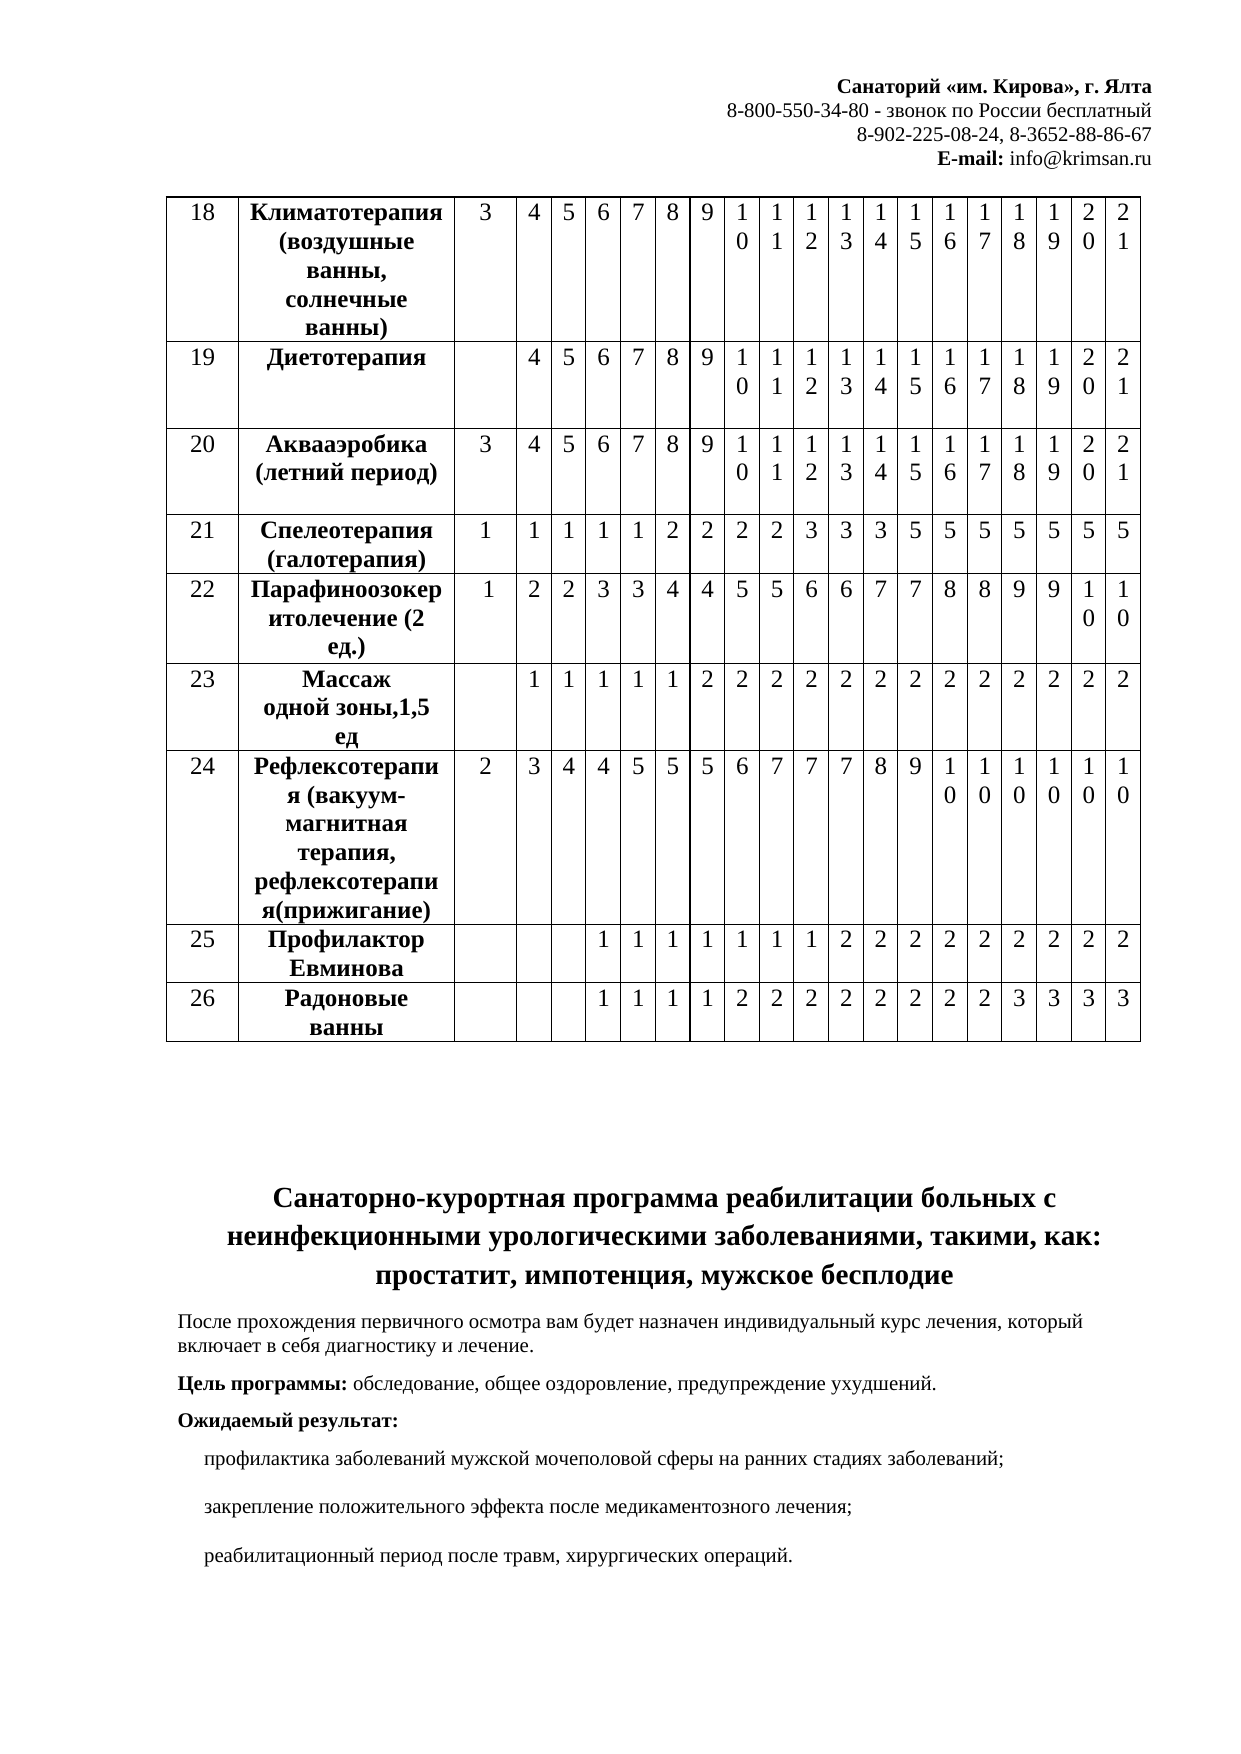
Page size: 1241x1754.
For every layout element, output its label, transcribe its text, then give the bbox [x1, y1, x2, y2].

table_cell 9 [691, 198, 724, 341]
table_cell 5 [1106, 515, 1140, 573]
table_cell 17 [968, 342, 1001, 428]
table_cell 2 [725, 983, 759, 1041]
table_cell 1 [794, 925, 828, 982]
table_cell 5 [656, 751, 689, 923]
table_cell 1 [760, 925, 793, 982]
table_cell 9 [898, 751, 932, 923]
table_cell 6 [586, 429, 620, 514]
table_cell 23 [167, 664, 238, 750]
table_cell 1 [517, 664, 551, 750]
table_cell 5 [760, 574, 793, 663]
table_cell 1 [691, 983, 724, 1041]
table_cell 10 [1002, 751, 1036, 923]
table_cell 2 [864, 925, 897, 982]
table_cell 2 [656, 515, 689, 573]
table_cell 15 [898, 342, 932, 428]
table_cell 3 [1072, 983, 1105, 1041]
table_cell 5 [1037, 515, 1071, 573]
table_cell 26 [167, 983, 238, 1041]
table_cell 5 [552, 342, 585, 428]
table_cell 20 [1072, 198, 1105, 341]
table_cell Массаж одной зоны,1,5 ед [239, 664, 454, 750]
table_cell 1 [586, 925, 620, 982]
table_cell 2 [1072, 925, 1105, 982]
table_cell 4 [656, 574, 689, 663]
table_cell 22 [167, 574, 238, 663]
table_cell [455, 983, 516, 1041]
table_cell 2 [968, 664, 1001, 750]
text  профилактика заболеваний мужской мочеполовой сферы на ранних стадиях заболеваний; [177, 1446, 1152, 1470]
table_cell 8 [968, 574, 1001, 663]
table_cell Аквааэробика (летний период) [239, 429, 454, 514]
table_cell 7 [621, 198, 655, 341]
table_cell 20 [1072, 342, 1105, 428]
table_cell 2 [898, 925, 932, 982]
table_cell 2 [794, 664, 828, 750]
table_cell [517, 925, 551, 982]
table_cell 2 [455, 751, 516, 923]
table_cell Диетотерапия [239, 342, 454, 428]
table_cell 2 [691, 664, 724, 750]
table_cell 2 [1106, 664, 1140, 750]
table_cell 10 [725, 429, 759, 514]
table_cell 14 [864, 198, 897, 341]
table_cell 5 [933, 515, 967, 573]
table_cell 21 [1106, 198, 1140, 341]
table_cell [455, 925, 516, 982]
table_cell 6 [586, 342, 620, 428]
table_cell 2 [829, 983, 863, 1041]
table_cell 2 [760, 983, 793, 1041]
table_cell 10 [725, 342, 759, 428]
text Ожидаемый результат: [177, 1408, 1152, 1432]
table_cell 2 [725, 515, 759, 573]
table_cell 19 [1037, 342, 1071, 428]
table_cell 2 [1072, 664, 1105, 750]
table_cell 2 [725, 664, 759, 750]
table_cell 4 [517, 342, 551, 428]
table_cell 1 [725, 925, 759, 982]
table_cell 1 [621, 664, 655, 750]
table_cell 10 [1106, 574, 1140, 663]
table_cell 10 [1072, 574, 1105, 663]
table_cell 4 [552, 751, 585, 923]
table_cell 14 [864, 429, 897, 514]
table_cell 5 [552, 198, 585, 341]
table_cell 2 [829, 925, 863, 982]
table_cell 5 [691, 751, 724, 923]
table_cell [455, 664, 516, 750]
table_cell 2 [1002, 925, 1036, 982]
table_cell 1 [691, 925, 724, 982]
table_cell 1 [552, 664, 585, 750]
table_cell 3 [455, 429, 516, 514]
table_cell 9 [691, 429, 724, 514]
text  закрепление положительного эффекта после медикаментозного лечения; [177, 1494, 1152, 1518]
table_cell 5 [898, 515, 932, 573]
table_cell 9 [1002, 574, 1036, 663]
table_cell 2 [898, 983, 932, 1041]
table_cell 24 [167, 751, 238, 923]
table_cell Климатотерапия (воздушные ванны, солнечные ванны) [239, 198, 454, 341]
table_cell Профилактор Евминова [239, 925, 454, 982]
table_cell 2 [1037, 925, 1071, 982]
table_cell 4 [517, 429, 551, 514]
table_cell 2 [933, 925, 967, 982]
table_cell 15 [898, 198, 932, 341]
table_cell 3 [794, 515, 828, 573]
table_cell 13 [829, 342, 863, 428]
table_cell 5 [1072, 515, 1105, 573]
table_cell 6 [725, 751, 759, 923]
table_cell 1 [656, 983, 689, 1041]
text  реабилитационный период после травм, хирургических операций. [177, 1543, 1152, 1567]
table_cell 8 [656, 342, 689, 428]
table_cell 1 [656, 925, 689, 982]
table_cell 6 [586, 198, 620, 341]
table_cell 1 [455, 515, 516, 573]
table_cell 3 [517, 751, 551, 923]
table_cell 2 [794, 983, 828, 1041]
table_cell 1 [586, 983, 620, 1041]
table_cell 10 [1106, 751, 1140, 923]
table_cell 21 [167, 515, 238, 573]
table_cell 9 [691, 342, 724, 428]
table_cell 10 [1072, 751, 1105, 923]
text Цель программы: обследование, общее оздоровление, предупреждение ухудшений. [177, 1371, 1152, 1395]
table_cell 8 [864, 751, 897, 923]
table_cell 1 [455, 574, 516, 663]
table_cell 1 [621, 983, 655, 1041]
table_cell 2 [1002, 664, 1036, 750]
table_cell 2 [552, 574, 585, 663]
table_cell 2 [517, 574, 551, 663]
table_cell 1 [586, 664, 620, 750]
table_cell 1 [552, 515, 585, 573]
table_cell Парафиноозокеритолечение (2 ед.) [239, 574, 454, 663]
table_cell 2 [864, 664, 897, 750]
table_cell 1 [621, 925, 655, 982]
table_cell 3 [455, 198, 516, 341]
table_cell 2 [760, 515, 793, 573]
table_cell 12 [794, 198, 828, 341]
table_cell 6 [829, 574, 863, 663]
table_cell 2 [968, 983, 1001, 1041]
table_cell 18 [1002, 198, 1036, 341]
table_cell 21 [1106, 429, 1140, 514]
table_cell 10 [968, 751, 1001, 923]
table_cell 20 [167, 429, 238, 514]
table_cell 3 [1106, 983, 1140, 1041]
table_cell 8 [933, 574, 967, 663]
text После прохождения первичного осмотра вам будет назначен индивидуальный курс лечения, который включает в себя диагностику и лечение. [177, 1309, 1152, 1357]
table_cell 18 [1002, 429, 1036, 514]
table_cell 20 [1072, 429, 1105, 514]
table_cell 5 [621, 751, 655, 923]
subtitle Санаторно-курортная программа реабилитации больных с неинфекционными урологическими заболеваниями, такими, как: простатит, импотенция, мужское бесплодие [177, 1180, 1152, 1291]
table_cell 11 [760, 342, 793, 428]
table_cell 7 [621, 429, 655, 514]
table_cell 2 [760, 664, 793, 750]
table_cell 7 [760, 751, 793, 923]
table_cell 19 [1037, 429, 1071, 514]
table_cell 3 [1002, 983, 1036, 1041]
table_cell 2 [864, 983, 897, 1041]
table_cell 11 [760, 198, 793, 341]
table_cell 5 [725, 574, 759, 663]
table_cell 10 [725, 198, 759, 341]
table_cell [455, 342, 516, 428]
table_cell 4 [517, 198, 551, 341]
table_cell 3 [864, 515, 897, 573]
table_cell 12 [794, 429, 828, 514]
table_cell 2 [1037, 664, 1071, 750]
table_cell 7 [829, 751, 863, 923]
table_cell 1 [656, 664, 689, 750]
table_cell 5 [968, 515, 1001, 573]
table_cell 2 [968, 925, 1001, 982]
table_cell 1 [621, 515, 655, 573]
table_cell 5 [1002, 515, 1036, 573]
table_cell 18 [1002, 342, 1036, 428]
table_cell 14 [864, 342, 897, 428]
table_cell 2 [829, 664, 863, 750]
table_cell 6 [794, 574, 828, 663]
table_cell 7 [794, 751, 828, 923]
table_cell 13 [829, 198, 863, 341]
table_cell 2 [898, 664, 932, 750]
table_cell 15 [898, 429, 932, 514]
table_cell 13 [829, 429, 863, 514]
table_cell 2 [691, 515, 724, 573]
table_cell 16 [933, 342, 967, 428]
table_cell 7 [621, 342, 655, 428]
table_cell 11 [760, 429, 793, 514]
table_cell 21 [1106, 342, 1140, 428]
table_cell 16 [933, 198, 967, 341]
table_cell 19 [167, 342, 238, 428]
table_cell 4 [586, 751, 620, 923]
table_cell 4 [691, 574, 724, 663]
table_cell 16 [933, 429, 967, 514]
table_cell Спелеотерапия (галотерапия) [239, 515, 454, 573]
table_cell 17 [968, 429, 1001, 514]
table_cell 18 [167, 198, 238, 341]
table_cell 3 [586, 574, 620, 663]
table_cell Рaдоновые ванны [239, 983, 454, 1041]
table_cell Рефлексотерапия (вакуум-магнитная терапия, рефлексотерапия(прижигание) [239, 751, 454, 923]
table_cell [552, 983, 585, 1041]
table_cell 1 [586, 515, 620, 573]
table_cell 2 [933, 664, 967, 750]
table_cell 2 [933, 983, 967, 1041]
table_cell 10 [933, 751, 967, 923]
table_cell 3 [1037, 983, 1071, 1041]
table_cell 8 [656, 429, 689, 514]
table_cell [552, 925, 585, 982]
table_cell 2 [1106, 925, 1140, 982]
table_cell 7 [864, 574, 897, 663]
table_cell 12 [794, 342, 828, 428]
table_cell 7 [898, 574, 932, 663]
table_cell 8 [656, 198, 689, 341]
table_cell 10 [1037, 751, 1071, 923]
table_cell 5 [552, 429, 585, 514]
table_cell 17 [968, 198, 1001, 341]
table_cell [517, 983, 551, 1041]
table_cell 1 [517, 515, 551, 573]
table_cell 25 [167, 925, 238, 982]
table_cell 19 [1037, 198, 1071, 341]
table_cell 3 [621, 574, 655, 663]
table_cell 3 [829, 515, 863, 573]
table_cell 9 [1037, 574, 1071, 663]
